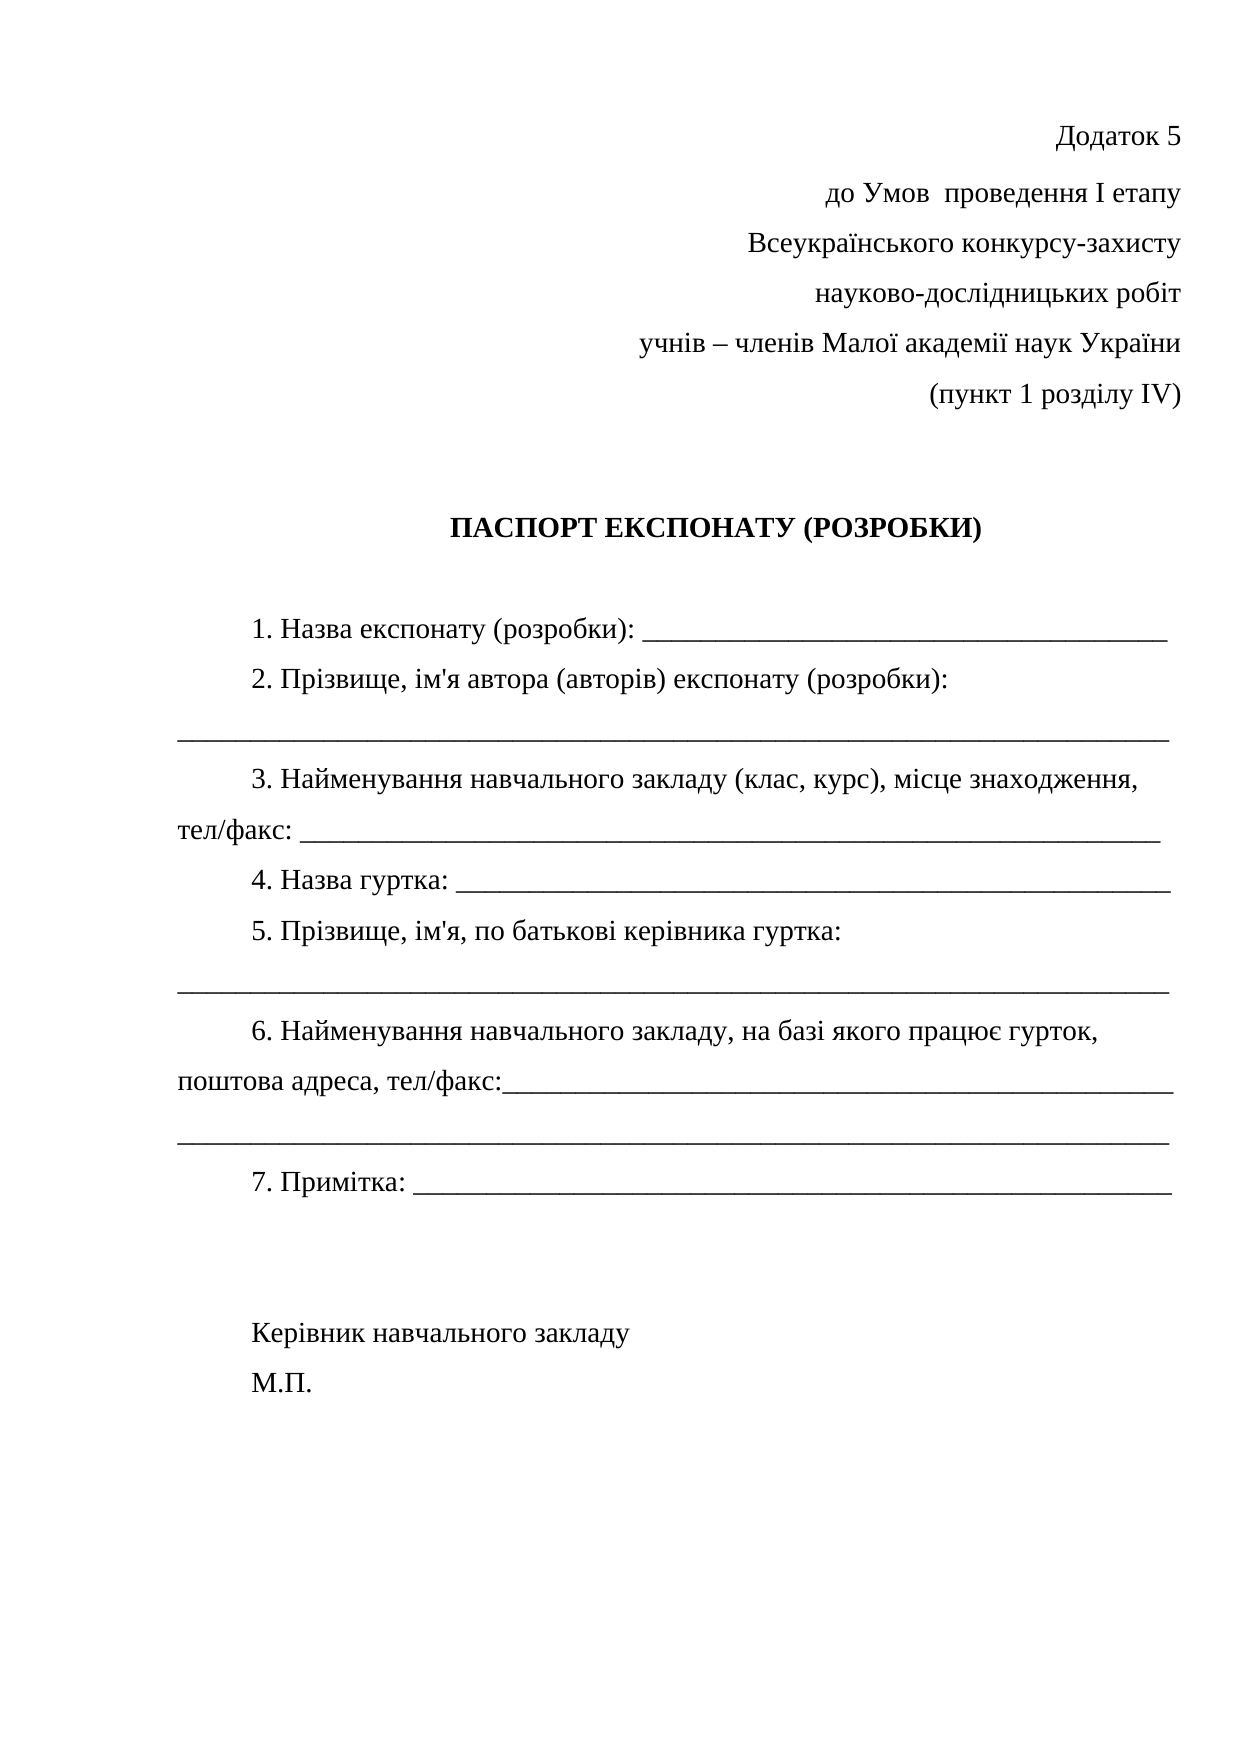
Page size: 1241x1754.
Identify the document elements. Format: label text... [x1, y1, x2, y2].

text науково-дослідницьких робіт [177, 275, 1181, 309]
subtitle Додаток 5 [177, 118, 1181, 152]
text 6. Найменування навчального закладу, на базі якого працює гурток, поштова адреса, тел/факс:______________________________________________ ____________________________________________________________________ [177, 1013, 1181, 1147]
text учнів – членів Малої академії наук України [177, 326, 1181, 359]
text М.П. [177, 1365, 1181, 1399]
text ПАСПОРТ ЕКСПОНАТУ (РОЗРОБКИ) [177, 510, 1181, 544]
text 5. Прізвище, ім'я, по батькові керівника гуртка: ____________________________________________________________________ [177, 913, 1181, 996]
text (пункт 1 розділу ІV) [177, 376, 1181, 409]
text 7. Примітка: ____________________________________________________ [177, 1164, 1181, 1198]
text Керівник навчального закладу [177, 1315, 1181, 1349]
text до Умов проведення І етапу [177, 175, 1181, 208]
text 1. Назва експонату (розробки): ____________________________________ [177, 611, 1181, 644]
text 3. Найменування навчального закладу (клас, курс), місце знаходження, тел/факс: ___________________________________________________________ [177, 762, 1181, 846]
text Всеукраїнського конкурсу-захисту [177, 225, 1181, 258]
text 4. Назва гуртка: _________________________________________________ [177, 862, 1181, 896]
text 2. Прізвище, ім'я автора (авторів) експонату (розробки): ____________________________________________________________________ [177, 661, 1181, 745]
